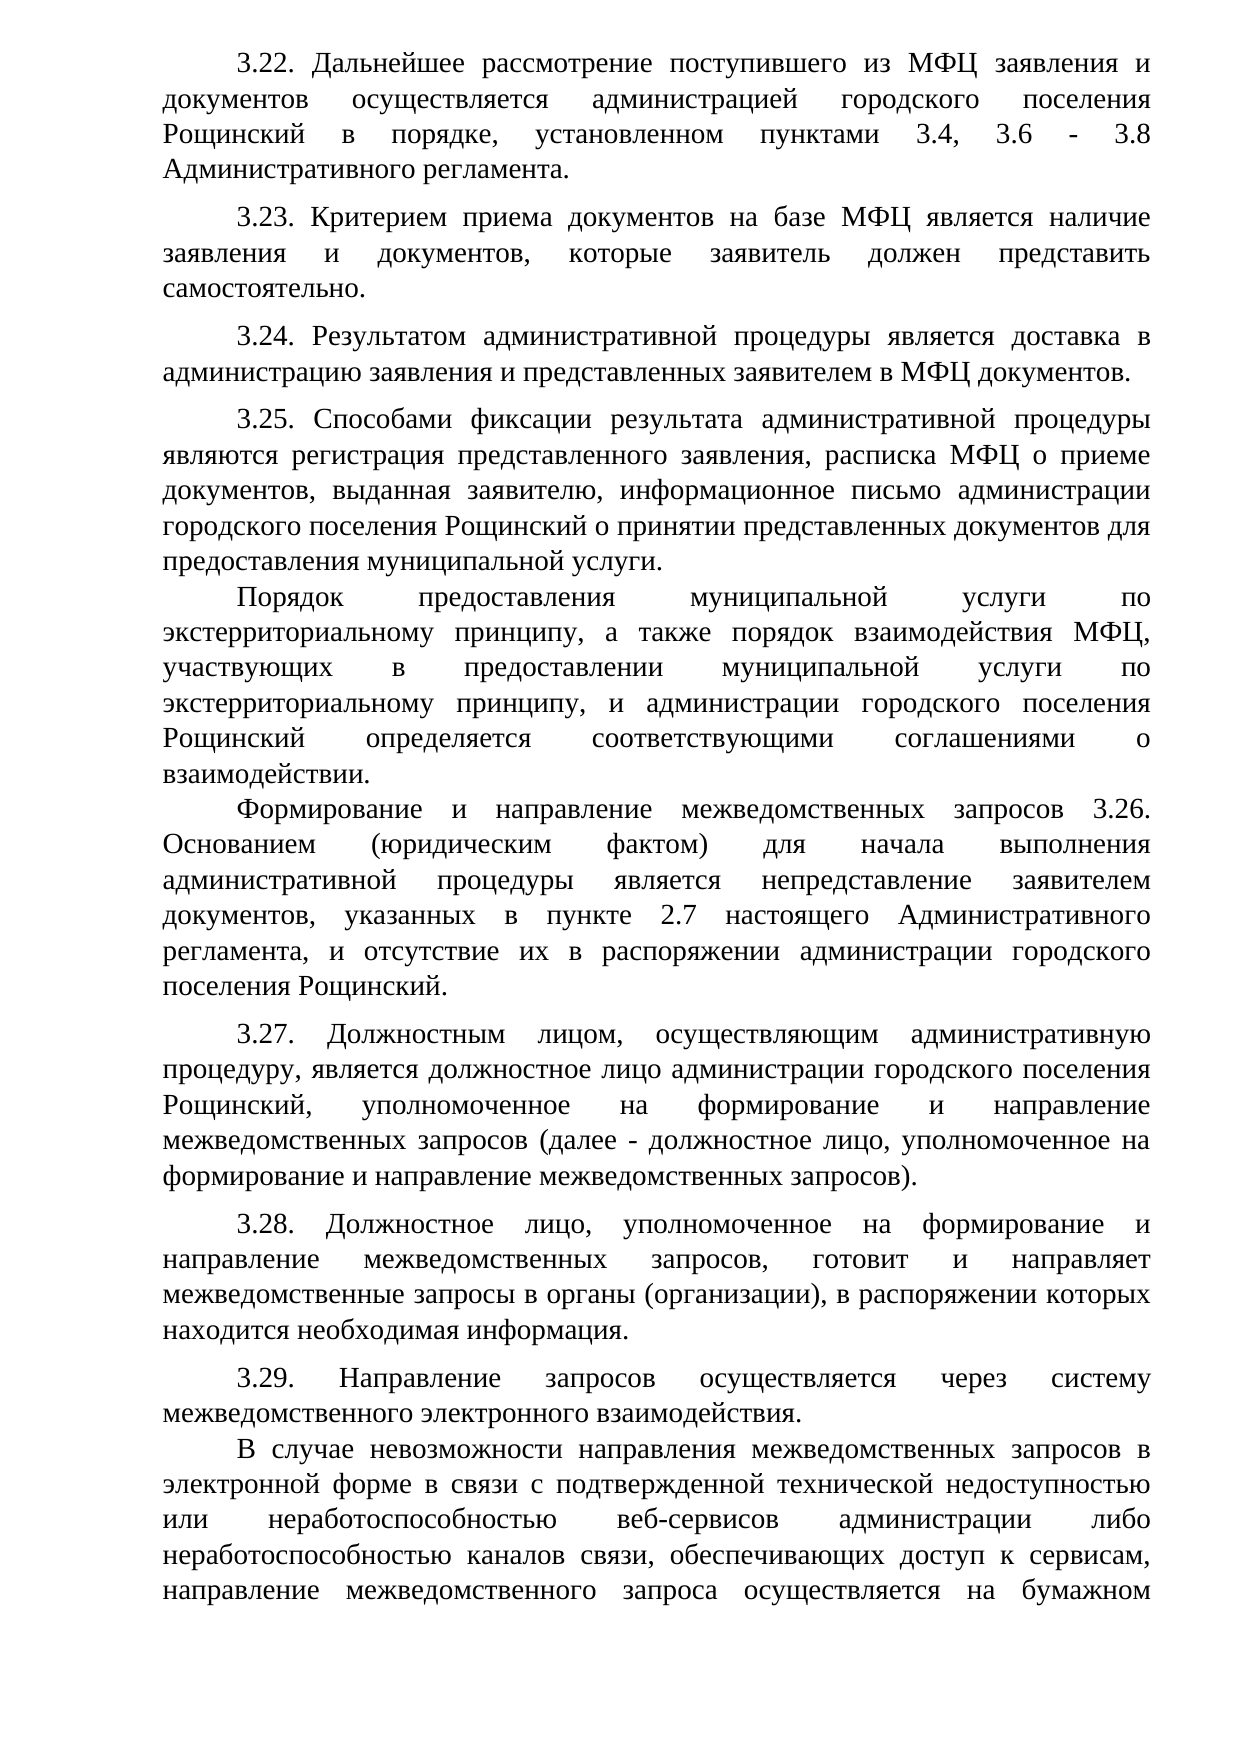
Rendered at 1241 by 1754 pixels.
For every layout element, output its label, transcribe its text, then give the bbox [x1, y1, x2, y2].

text 3.22. Дальнейшее рассмотрение поступившего из МФЦ заявления и документов осуществляется администрацией городского поселения Рощинский в порядке, установленном пунктами 3.4, 3.6 - 3.8 Административного регламента. [162, 44, 1152, 186]
text 3.23. Критерием приема документов на базе МФЦ является наличие заявления и документов, которые заявитель должен представить самостоятельно. [162, 198, 1152, 305]
text 3.29. Направление запросов осуществляется через систему межведомственного электронного взаимодействия. [162, 1359, 1152, 1430]
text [162, 1430, 1152, 1607]
text 3.28. Должностное лицо, уполномоченное на формирование и направление межведомственных запросов, готовит и направляет межведомственные запросы в органы (организации), в распоряжении которых находится необходимая информация. [162, 1205, 1152, 1346]
text 3.27. Должностным лицом, осуществляющим административную процедуру, является должностное лицо администрации городского поселения Рощинский, уполномоченное на формирование и направление межведомственных запросов (далее - должностное лицо, уполномоченное на формирование и направление межведомственных запросов). [162, 1015, 1152, 1192]
text 3.24. Результатом административной процедуры является доставка в администрацию заявления и представленных заявителем в МФЦ документов. [162, 317, 1152, 388]
text Порядок предоставления муниципальной услуги по экстерриториальному принципу, а также порядок взаимодействия МФЦ, участвующих в предоставлении муниципальной услуги по экстерриториальному принципу, и администрации городского поселения Рощинский определяется соответствующими соглашениями о взаимодействии. [162, 578, 1152, 790]
text 3.25. Способами фиксации результата административной процедуры являются регистрация представленного заявления, расписка МФЦ о приеме документов, выданная заявителю, информационное письмо администрации городского поселения Рощинский о принятии представленных документов для предоставления муниципальной услуги. [162, 401, 1152, 578]
text Формирование и направление межведомственных запросов 3.26. Основанием (юридическим фактом) для начала выполнения административной процедуры является непредставление заявителем документов, указанных в пункте 2.7 настоящего Административного регламента, и отсутствие их в распоряжении администрации городского поселения Рощинский. [162, 790, 1152, 1003]
